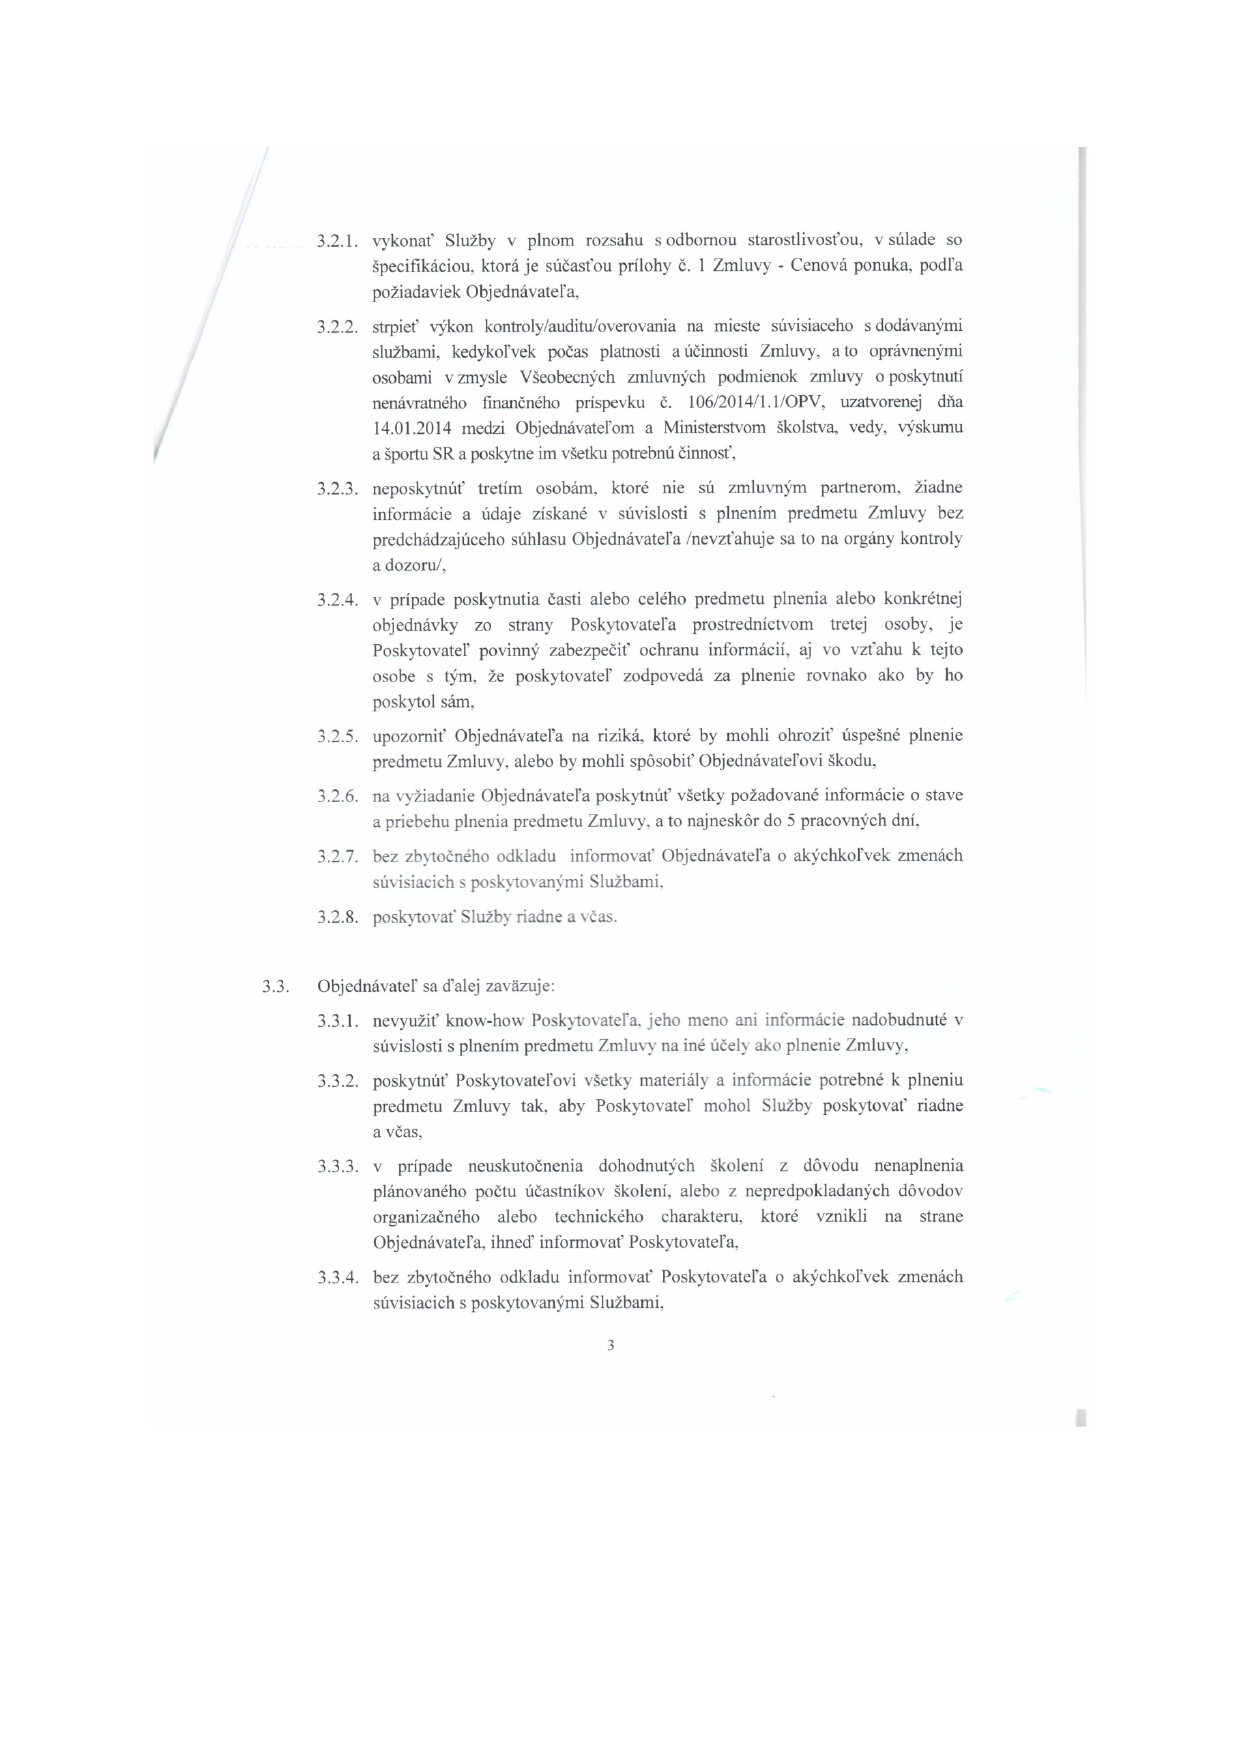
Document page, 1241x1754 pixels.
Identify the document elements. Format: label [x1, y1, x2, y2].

picture [147, 147, 1092, 1446]
